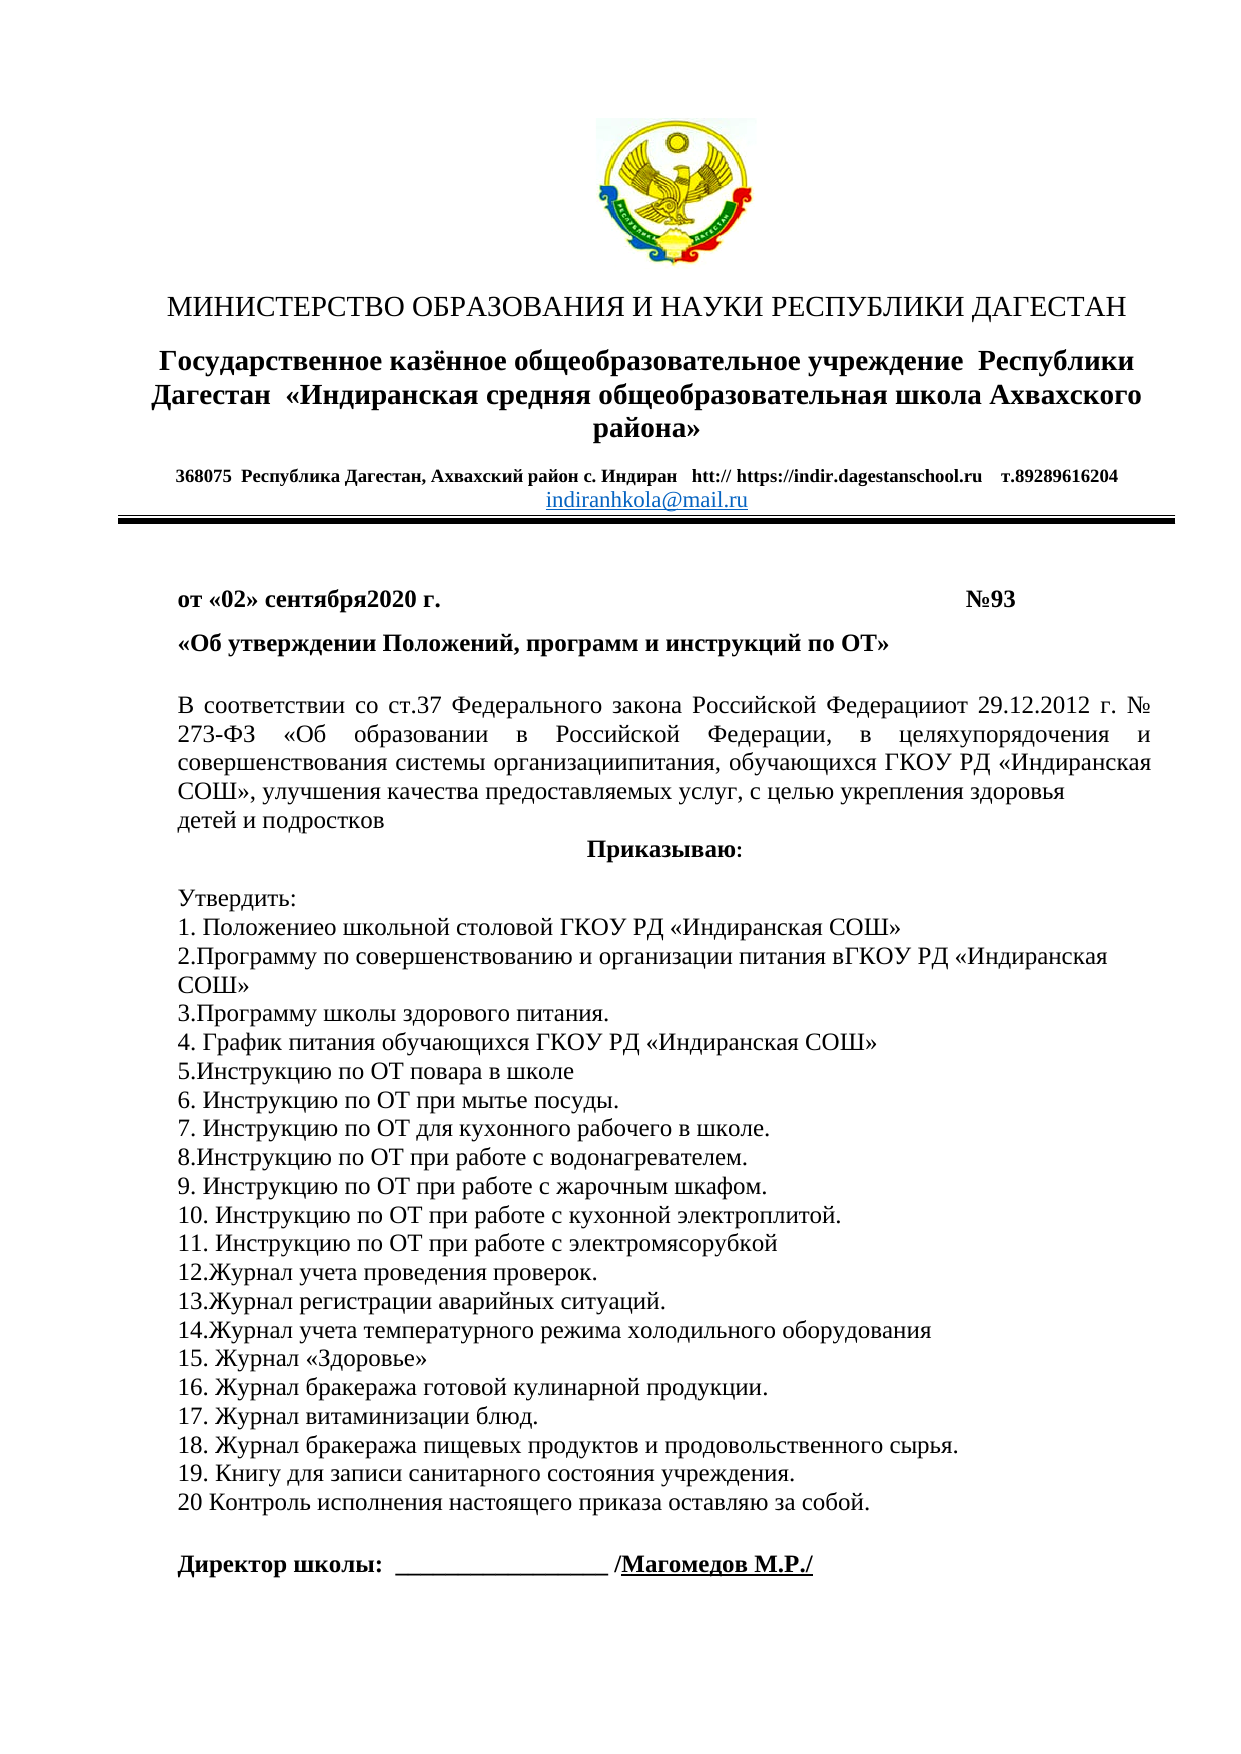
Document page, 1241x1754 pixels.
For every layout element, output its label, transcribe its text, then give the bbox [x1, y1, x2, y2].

text 4. График питания обучающихся ГКОУ РД «Индиранская СОШ» [177, 1027, 1152, 1056]
text 13.Журнал регистрации аварийных ситуаций. [177, 1286, 1152, 1315]
text 15. Журнал «Здоровье» [177, 1343, 1152, 1372]
text 19. Книгу для записи санитарного состояния учреждения. [177, 1458, 1152, 1487]
text 8.Инструкцию по ОТ при работе с водонагревателем. [177, 1142, 1152, 1171]
text Приказываю: [177, 834, 1152, 863]
text 2.Программу по совершенствованию и организации питания вГКОУ РД «Индиранская СОШ» [177, 941, 1152, 998]
text от «02» сентября2020 г. №93 [177, 584, 1152, 613]
text 3.Программу школы здорового питания. [177, 998, 1152, 1027]
text 10. Инструкцию по ОТ при работе с кухонной электроплитой. [177, 1200, 1152, 1228]
text министерство ОБРАЗОВАНИЯ и НАУКИ РЕСПУБЛИКИ ДАГЕСТАН [118, 289, 1175, 322]
text 5.Инструкцию по ОТ повара в школе [177, 1056, 1152, 1085]
text В соответствии со ст.37 Федерального закона Российской Федерацииот 29.12.2012 г. № 273-ФЗ «Об образовании в Российской Федерации, в целяхупорядочения и совершенствования системы организациипитания, обучающихся ГКОУ РД «Индиранская СОШ», улучшения качества предоставляемых услуг, с целью укрепления здоровья [177, 690, 1152, 805]
text Государственное казённое общеобразовательное учреждение Республики Дагестан «Индиранская средняя общеобразовательная школа Ахвахского района» [118, 343, 1175, 444]
text 14.Журнал учета температурного режима холодильного оборудования [177, 1315, 1152, 1343]
text 18. Журнал бракеража пищевых продуктов и продовольственного сырья. [177, 1430, 1152, 1458]
text 16. Журнал бракеража готовой кулинарной продукции. [177, 1372, 1152, 1401]
text детей и подростков [177, 805, 1152, 834]
text 7. Инструкцию по ОТ для кухонного рабочего в школе. [177, 1113, 1152, 1142]
text «Об утверждении Положений, программ и инструкций по ОТ» [177, 628, 1152, 656]
text 6. Инструкцию по ОТ при мытье посуды. [177, 1085, 1152, 1113]
text 11. Инструкцию по ОТ при работе с электромясорубкой [177, 1228, 1152, 1257]
text 20 Контроль исполнения настоящего приказа оставляю за собой. [177, 1487, 1152, 1516]
text 9. Инструкцию по ОТ при работе с жарочным шкафом. [177, 1171, 1152, 1200]
text 1. Положениео школьной столовой ГКОУ РД «Индиранская СОШ» [177, 912, 1152, 941]
text 17. Журнал витаминизации блюд. [177, 1401, 1152, 1430]
picture [595, 118, 757, 269]
text Утвердить: [177, 883, 1152, 912]
text 12.Журнал учета проведения проверок. [177, 1257, 1152, 1286]
text 368075 Республика Дагестан, Ахвахский район с. Индиран htt:// https://indir.dagestanschool.ru т.89289616204 indiranhkola@mail.ru [118, 465, 1175, 515]
text Директор школы: _________________ /Магомедов М.Р./ [177, 1549, 1152, 1578]
